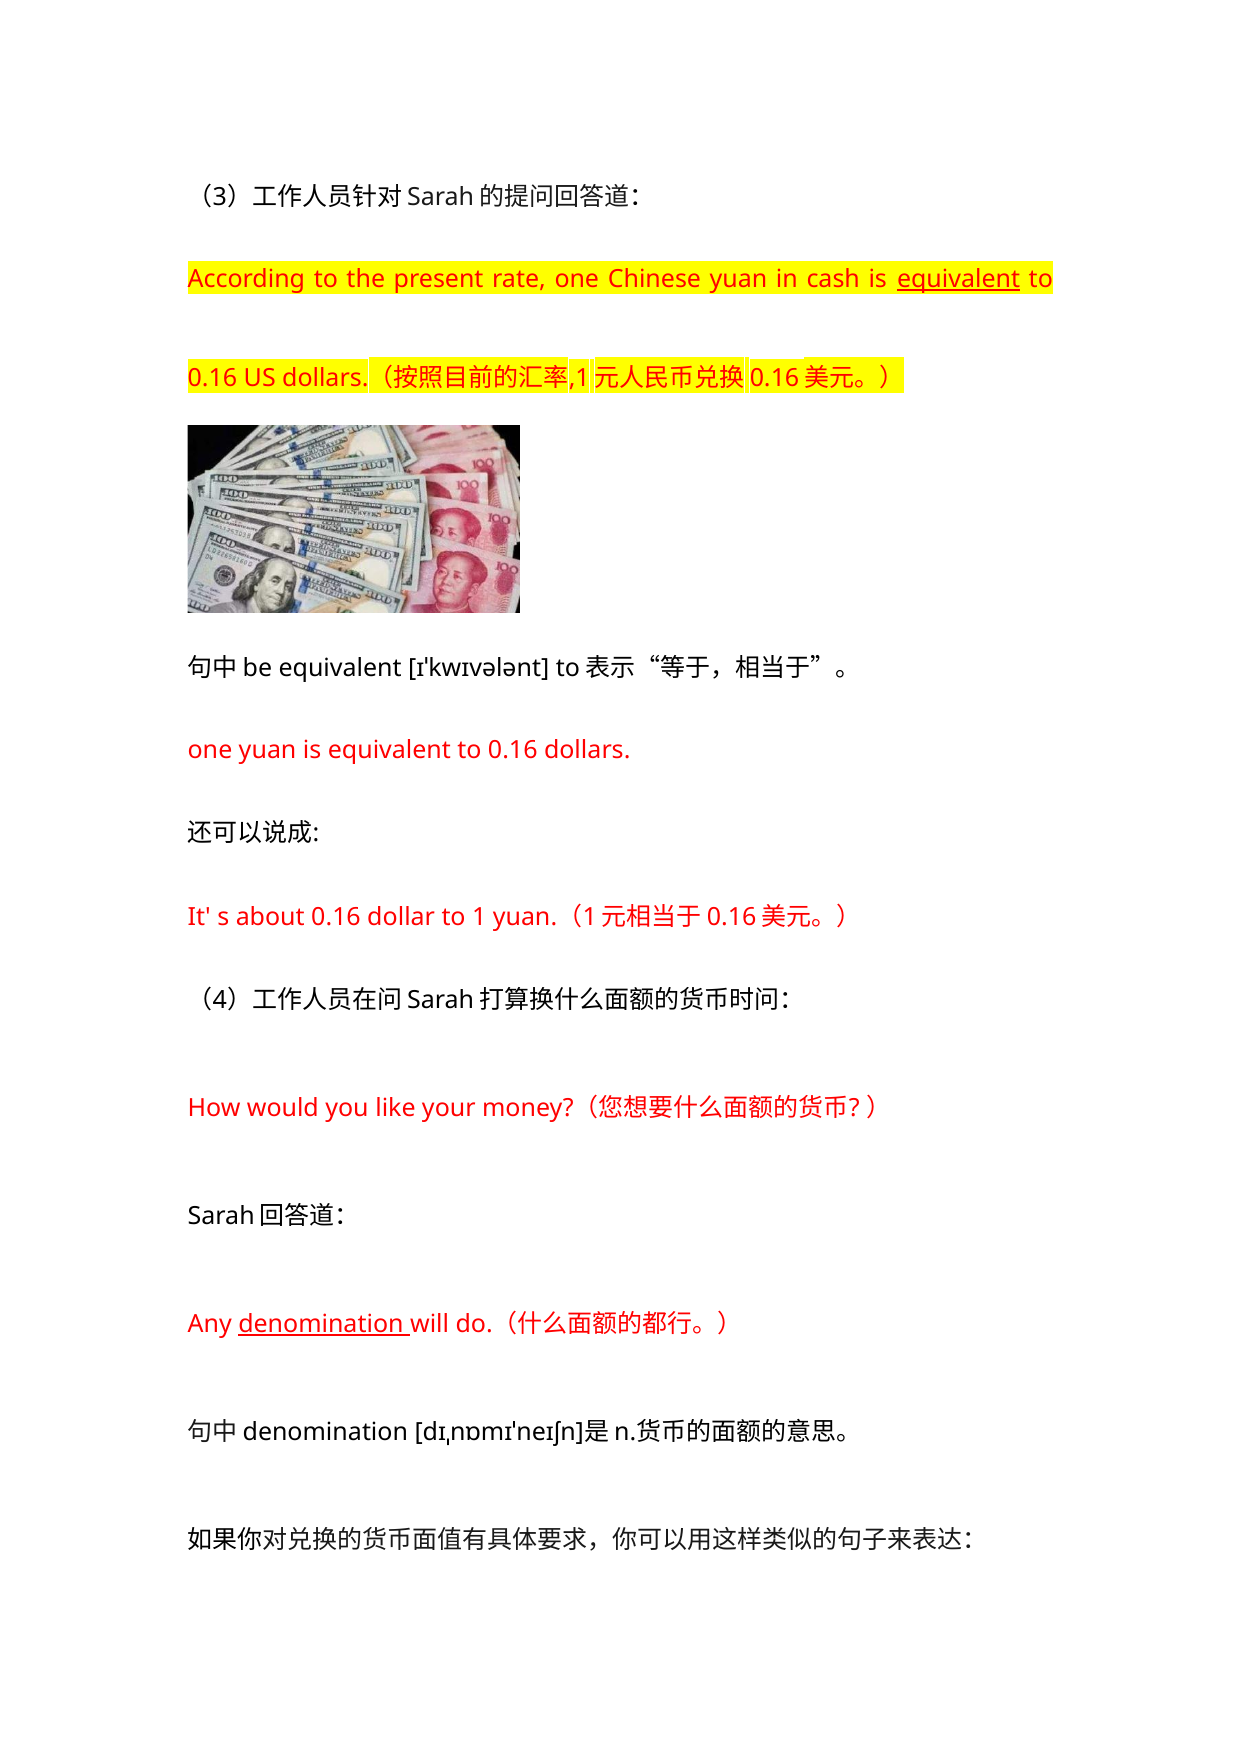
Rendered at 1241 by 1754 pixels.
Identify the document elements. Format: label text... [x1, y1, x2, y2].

picture [187, 425, 520, 613]
text Any denomination will do.（什么面额的都行。） [187, 1289, 1053, 1354]
text 还可以说成: [187, 798, 1053, 863]
text 句中be equivalent [ɪˈkwɪvələnt] to表示“等于，相当于”。 [187, 633, 1053, 698]
text 如果你对兑换的货币面值有具体要求，你可以用这样类似的句子来表达： [187, 1505, 1053, 1570]
text 句中denomination [dɪˌnɒmɪˈneɪʃn]是n.货币的面额的意思。 [187, 1397, 1053, 1462]
text How would you like your money?（您想要什么面额的货币? ） [187, 1073, 1053, 1138]
text Sarah回答道： [187, 1181, 1053, 1246]
text （4）工作人员在问Sarah打算换什么面额的货币时问： [187, 965, 1053, 1030]
text According to the present rate, one Chinese yuan in cash is equivalent to 0.16 US dollars.（按照目前的汇率,1元人民币兑换0.16美元。） [187, 245, 1053, 286]
text one yuan is equivalent to 0.16 dollars. [187, 716, 1053, 781]
text （3）工作人员针对Sarah的提问回答道： [187, 162, 1053, 227]
text According to the present rate, one Chinese yuan in cash is equivalent to 0.16 US dollars.（按照目前的汇率,1元人民币兑换0.16美元。） [187, 287, 1053, 408]
text It' s about 0.16 dollar to 1 yuan.（1元相当于0.16美元。） [187, 882, 1053, 947]
